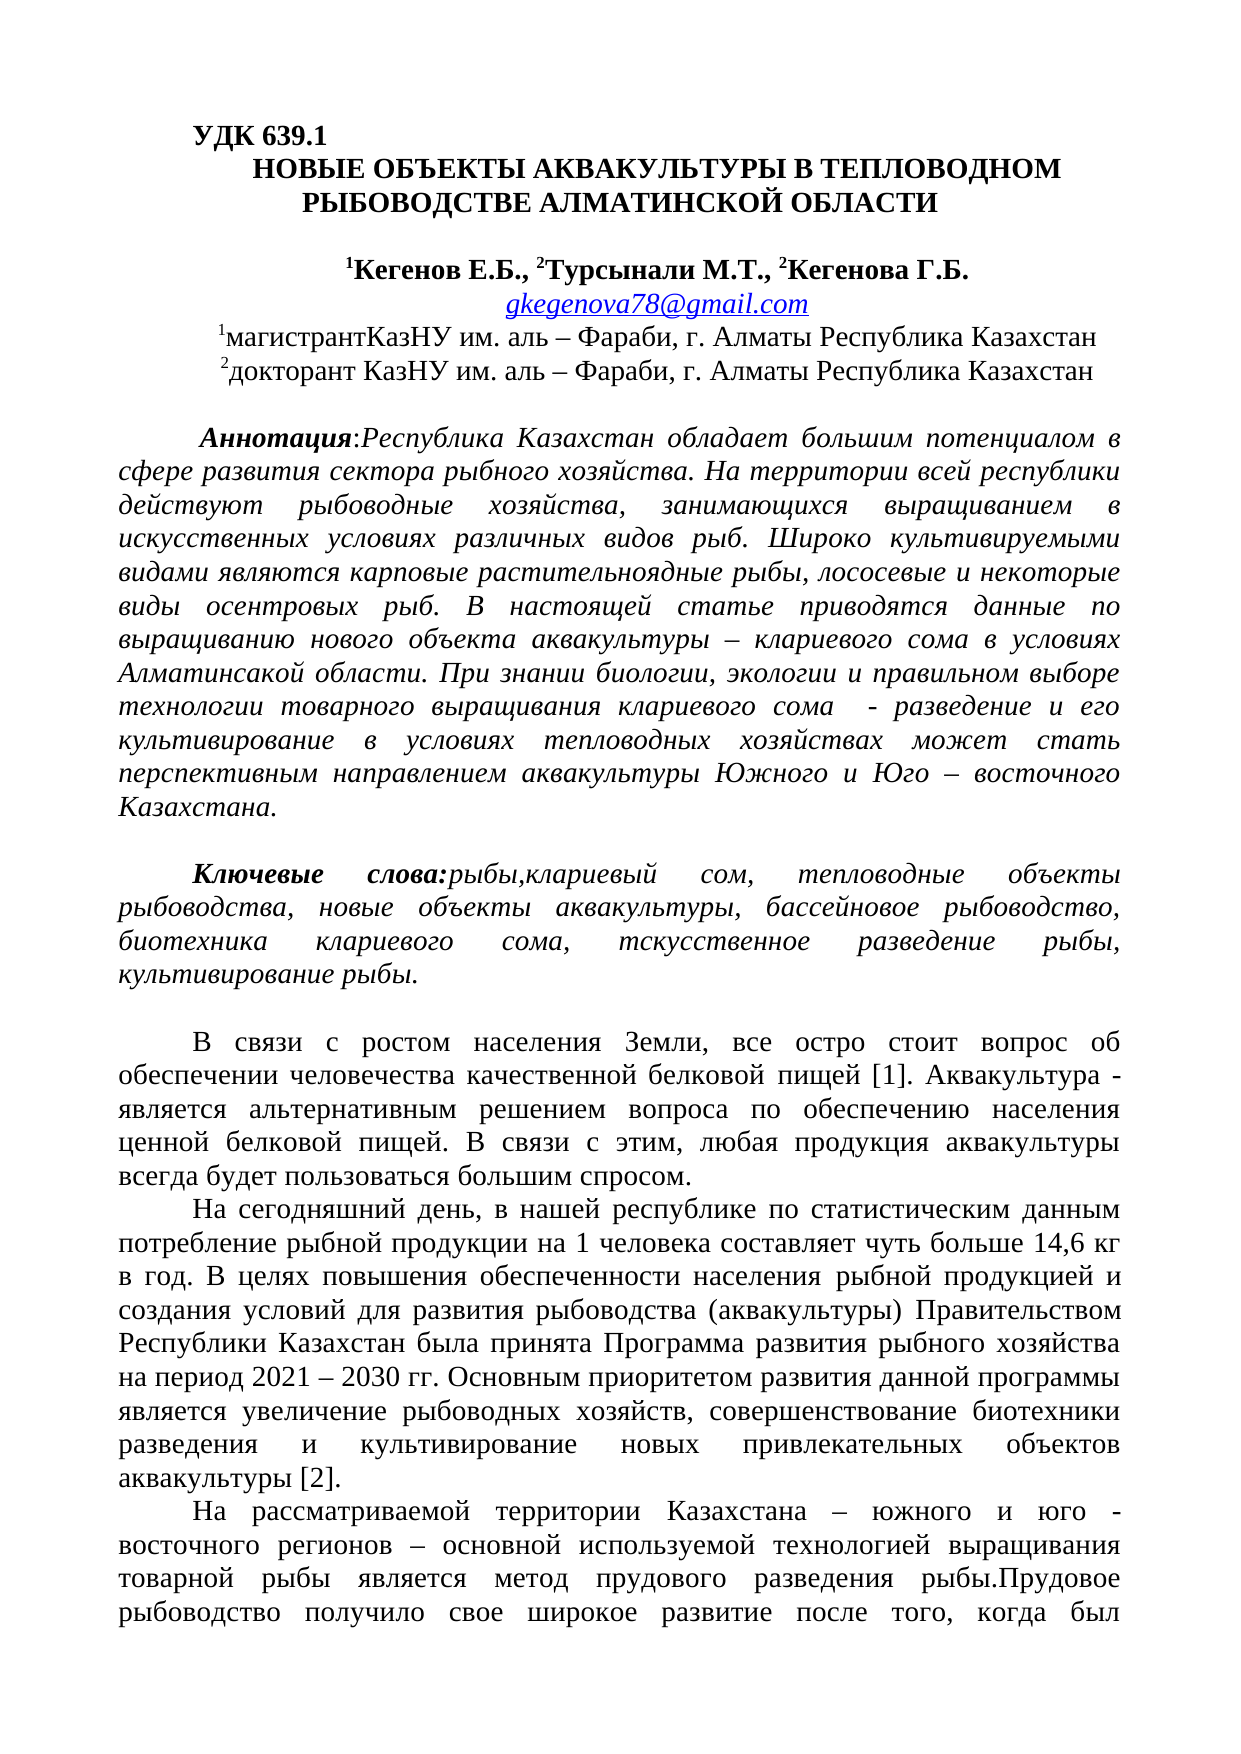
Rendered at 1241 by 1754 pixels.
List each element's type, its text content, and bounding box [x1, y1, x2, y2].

text Ключевые слова:рыбы,клариевый сом, тепловодные объекты рыбоводства, новые объекты аквакультуры, бассейновое рыбоводство, биотехника клариевого сома, тскусственное разведение рыбы, культивирование рыбы. [118, 856, 1122, 990]
text УДК 639.1 [118, 118, 1122, 152]
text 2докторант КазНУ им. аль – Фараби, г. Алматы Республика Казахстан [118, 353, 1122, 386]
text В связи с ростом населения Земли, все остро стоит вопрос об обеспечении человечества качественной белковой пищей [1]. Аквакультура - является альтернативным решением вопроса по обеспечению населения ценной белковой пищей. В связи с этим, любая продукция аквакультуры всегда будет пользоваться большим спросом. [118, 1024, 1122, 1191]
text Аннотация:Республика Казахстан обладает большим потенциалом в сфере развития сектора рыбного хозяйства. На территории всей республики действуют рыбоводные хозяйства, занимающихся выращиванием в искусственных условиях различных видов рыб. Широко культивируемыми видами являются карповые растительноядные рыбы, лососевые и некоторые виды осентровых рыб. В настоящей статье приводятся данные по выращиванию нового объекта аквакультуры – клариевого сома в условиях Алматинсакой области. При знании биологии, экологии и правильном выборе технологии товарного выращивания клариевого сома - разведение и его культивирование в условиях тепловодных хозяйствах может стать перспективным направлением аквакультуры Южного и Юго – восточного Казахстана. [118, 420, 1122, 822]
text НОВЫЕ ОБЪЕКТЫ АКВАКУЛЬТУРЫ В ТЕПЛОВОДНОМ РЫБОВОДСТВЕ АЛМАТИНСКОЙ ОБЛАСТИ [118, 152, 1122, 219]
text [118, 1493, 1122, 1627]
text На сегодняшний день, в нашей республике по статистическим данным потребление рыбной продукции на 1 человека составляет чуть больше 14,6 кг в год. В целях повышения обеспеченности населения рыбной продукцией и создания условий для развития рыбоводства (аквакультуры) Правительством Республики Казахстан была принята Программа развития рыбного хозяйства на период 2021 – 2030 гг. Основным приоритетом развития данной программы является увеличение рыбоводных хозяйств, совершенствование биотехники разведения и культивирование новых привлекательных объектов аквакультуры [2]. [118, 1191, 1122, 1493]
text gkegenova78@gmail.com [118, 286, 1122, 319]
text 1магистрантКазНУ им. аль – Фараби, г. Алматы Республика Казахстан [118, 319, 1122, 353]
text 1Кегенов Е.Б., 2Турсынали М.Т., 2Кегенова Г.Б. [118, 252, 1122, 286]
